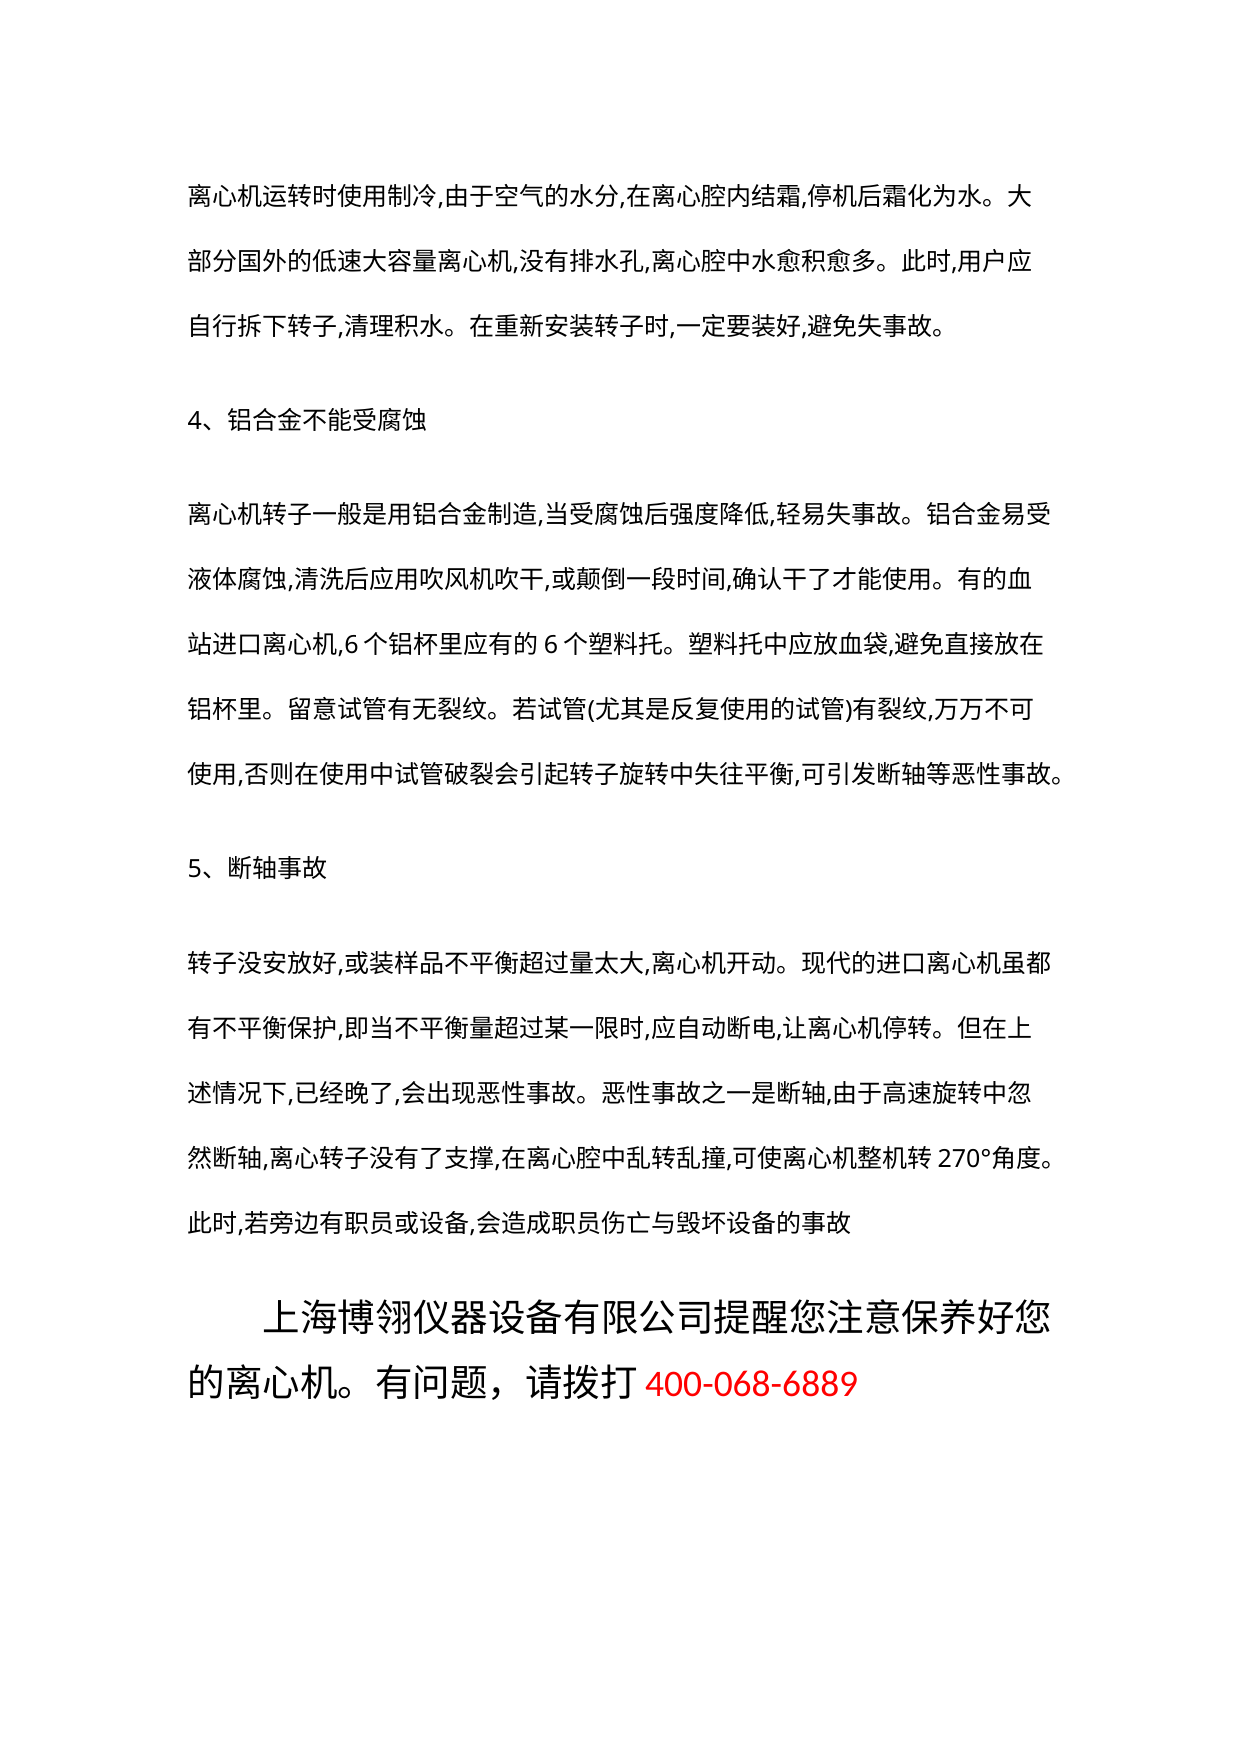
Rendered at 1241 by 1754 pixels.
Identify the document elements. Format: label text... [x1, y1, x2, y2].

text 离心机运转时使用制冷,由于空气的水分,在离心腔内结霜,停机后霜化为水。大部分国外的低速大容量离心机,没有排水孔,离心腔中水愈积愈多。此时,用户应自行拆下转子,清理积水。在重新安装转子时,一定要装好,避免失事故。 [187, 162, 1053, 357]
text 转子没安放好,或装样品不平衡超过量太大,离心机开动。现代的进口离心机虽都有不平衡保护,即当不平衡量超过某一限时,应自动断电,让离心机停转。但在上述情况下,已经晚了,会出现恶性事故。恶性事故之一是断轴,由于高速旋转中忽然断轴,离心转子没有了支撑,在离心腔中乱转乱撞,可使离心机整机转270°角度。此时,若旁边有职员或设备,会造成职员伤亡与毁坏设备的事故 [187, 929, 1053, 1254]
text 离心机转子一般是用铝合金制造,当受腐蚀后强度降低,轻易失事故。铝合金易受液体腐蚀,清洗后应用吹风机吹干,或颠倒一段时间,确认干了才能使用。有的血站进口离心机,6个铝杯里应有的6个塑料托。塑料托中应放血袋,避免直接放在铝杯里。留意试管有无裂纹。若试管(尤其是反复使用的试管)有裂纹,万万不可使用,否则在使用中试管破裂会引起转子旋转中失往平衡,可引发断轴等恶性事故。 [187, 480, 1053, 805]
text 4、铝合金不能受腐蚀 [187, 386, 1053, 451]
text 5、断轴事故 [187, 834, 1053, 899]
text 上海博翎仪器设备有限公司提醒您注意保养好您的离心机。有问题，请拨打400-068-6889 [187, 1283, 1053, 1413]
